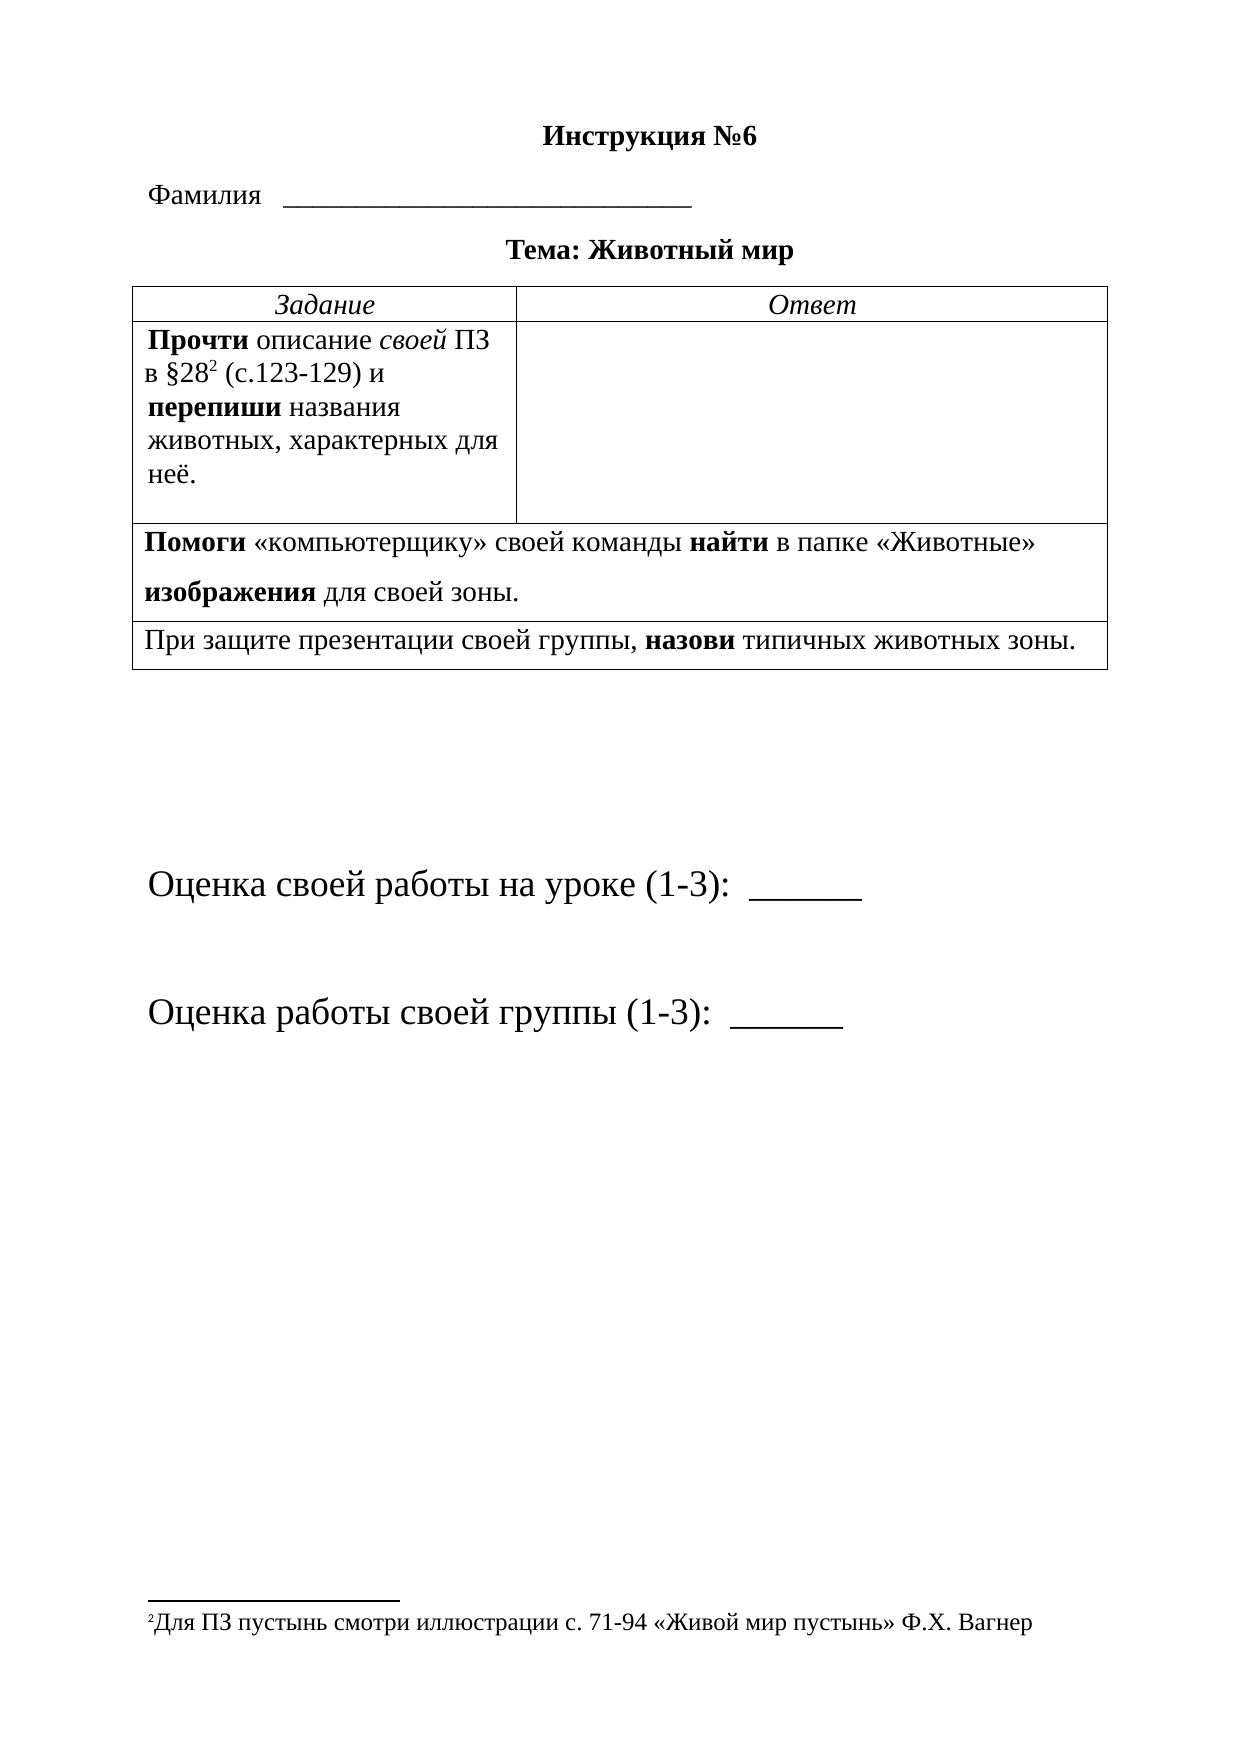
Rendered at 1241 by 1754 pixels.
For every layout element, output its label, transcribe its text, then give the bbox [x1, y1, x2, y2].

text Фамилия ____________________________ [148, 177, 1152, 211]
table_header Задание [133, 287, 516, 321]
table_cell Помоги «компьютерщику» своей команды найти в папке «Животные» изображения для своей зоны. [133, 524, 1107, 621]
text Тема: Животный мир [148, 232, 1152, 265]
table_cell [517, 322, 1107, 523]
table_cell При защите презентации своей группы, назови типичных животных зоны. [133, 622, 1107, 669]
table_header Ответ [517, 287, 1107, 321]
text Оценка своей работы на уроке (1-3): ______ [148, 862, 1152, 905]
text Оценка работы своей группы (1-3): ______ [148, 990, 1152, 1033]
text Инструкция №6 [148, 118, 1152, 152]
table_cell Прочти описание своей ПЗ в §28 (с.123-129) и перепиши названия животных, характерных для неё. [133, 322, 516, 523]
